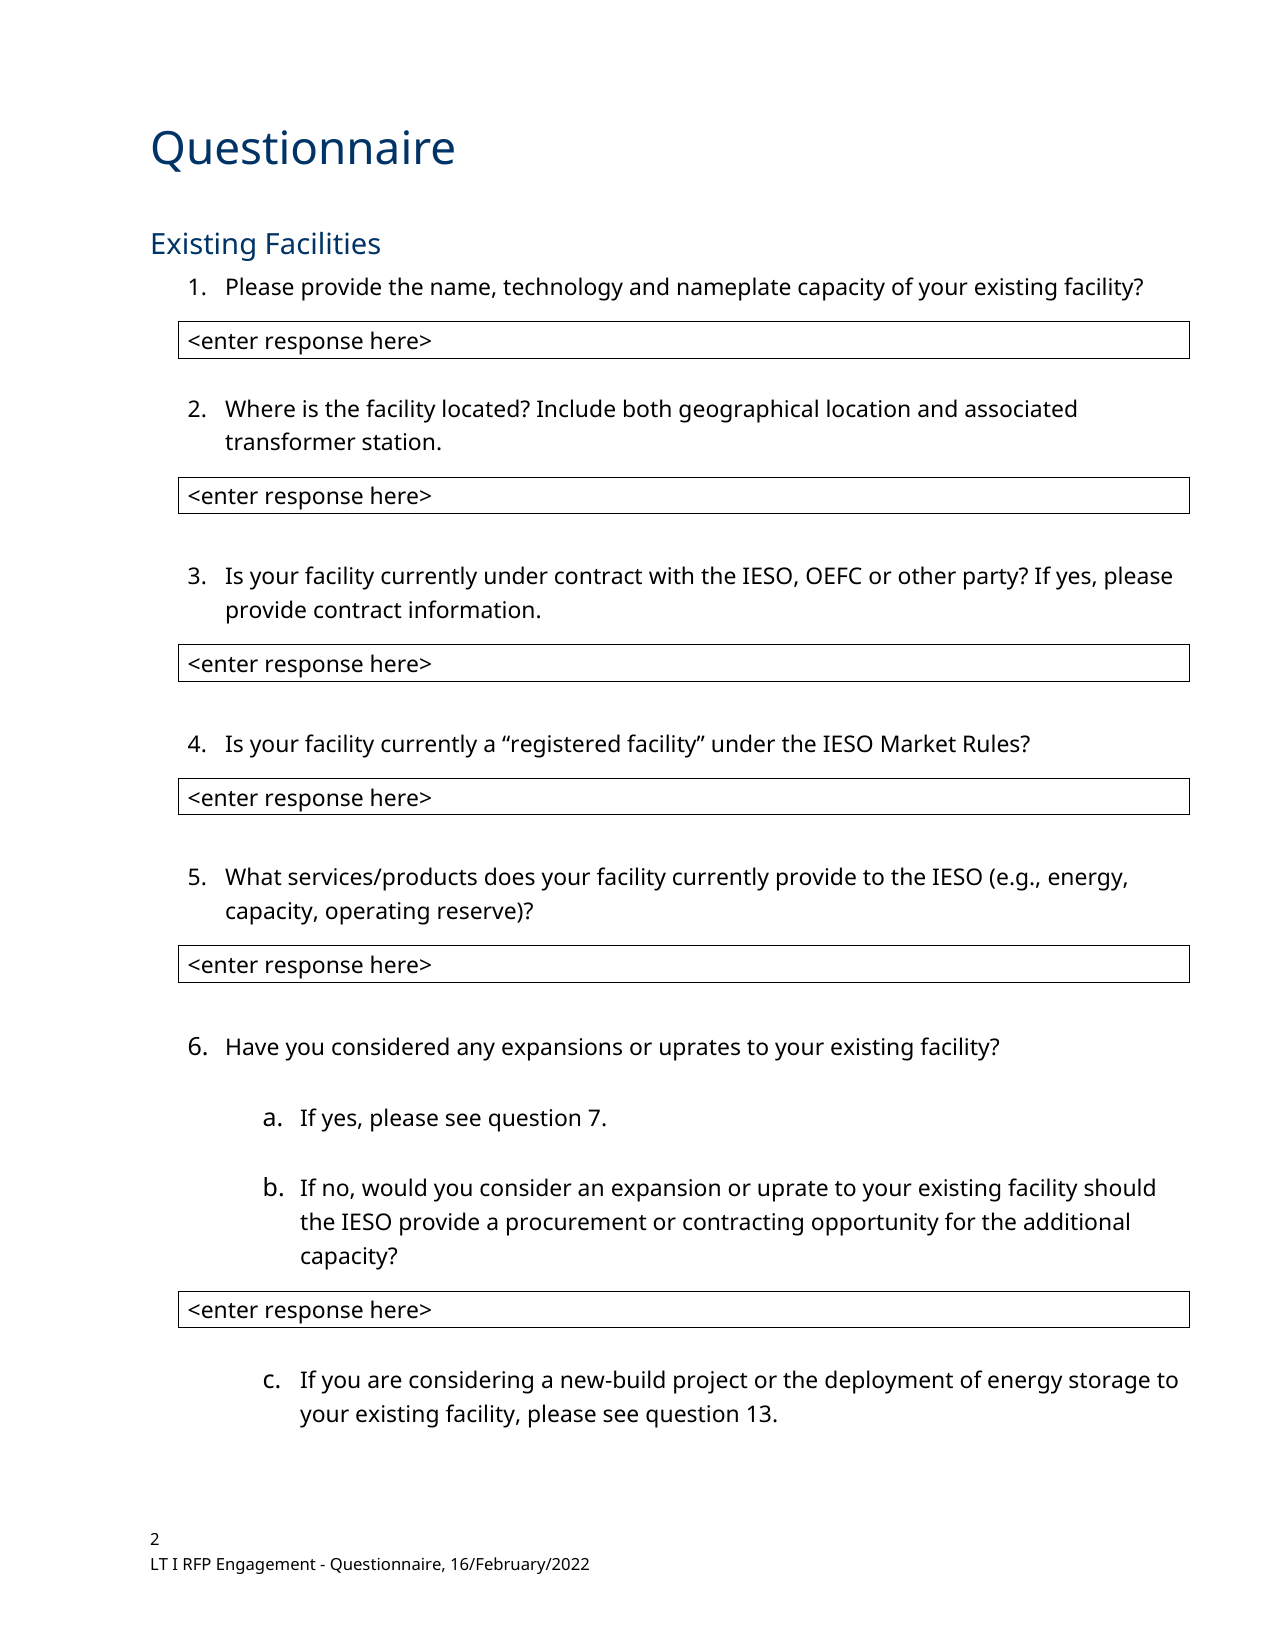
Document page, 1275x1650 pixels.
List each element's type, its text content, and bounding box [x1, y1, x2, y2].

text <enter response here> [179, 779, 1189, 814]
list Is your facility currently a “registered facility” under the IESO Market Rules? [187, 727, 1181, 759]
text <enter response here> [179, 322, 1189, 358]
list If you are considering a new-build project or the deployment of energy storage to your existing facility, please see question 13. [262, 1362, 1181, 1429]
list Is your facility currently under contract with the IESO, OEFC or other party? If yes, please provide contract information. [187, 560, 1181, 625]
list Where is the facility located? Include both geographical location and associated transformer station. [187, 392, 1181, 457]
subtitle Questionnaire [150, 121, 1181, 175]
subtitle Existing Facilities [150, 229, 1181, 260]
list If yes, please see question 7. [262, 1099, 1181, 1133]
list Please provide the name, technology and nameplate capacity of your existing facility? [187, 271, 1181, 302]
list Have you considered any expansions or uprates to your existing facility? [187, 1029, 1181, 1063]
text <enter response here> [179, 478, 1189, 513]
list If no, would you consider an expansion or uprate to your existing facility should the IESO provide a procurement or contracting opportunity for the additional capacity? [262, 1170, 1181, 1271]
text <enter response here> [179, 1292, 1189, 1327]
text <enter response here> [179, 946, 1189, 982]
text <enter response here> [179, 645, 1189, 681]
list What services/products does your facility currently provide to the IESO (e.g., energy, capacity, operating reserve)? [187, 861, 1181, 926]
